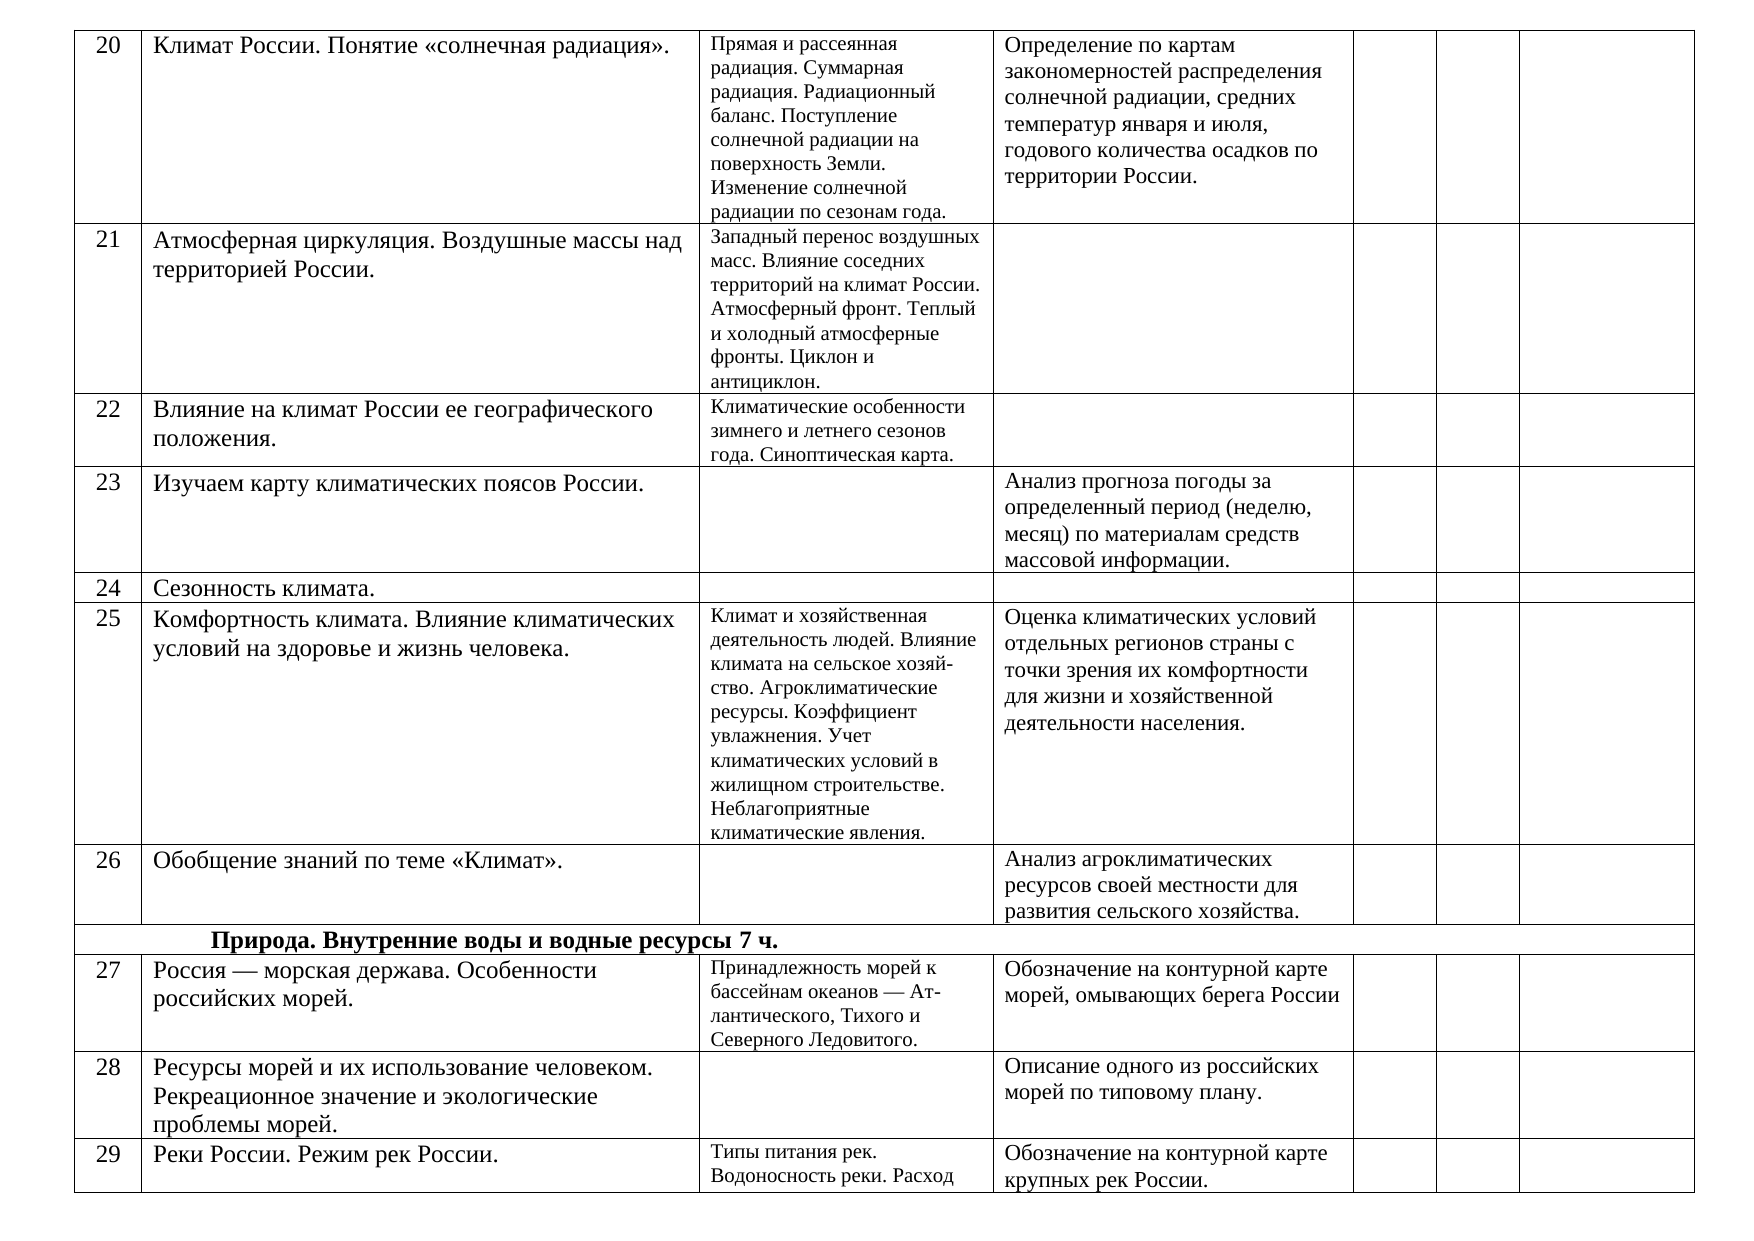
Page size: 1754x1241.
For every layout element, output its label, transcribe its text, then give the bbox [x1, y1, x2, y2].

table_cell [1520, 603, 1694, 844]
table_cell [1520, 224, 1694, 393]
table_cell [994, 224, 1353, 393]
table_cell [1354, 1139, 1436, 1192]
table_cell 23 [75, 467, 141, 572]
table_cell [1437, 1052, 1519, 1138]
table_cell [1354, 955, 1436, 1051]
table_cell [1437, 603, 1519, 844]
table_cell [700, 467, 993, 572]
table_cell Влияние на климат России ее географического положения. [142, 394, 699, 466]
table_cell [1437, 1139, 1519, 1192]
table_cell Оценка климатических условий отдельных регионов страны с точки зрения их комфортности для жизни и хозяйственной деятельности населения. [994, 603, 1353, 844]
table_cell Климат России. Понятие «солнечная радиация». [142, 31, 699, 223]
table_cell Россия — морская держава. Особенности российских морей. [142, 955, 699, 1051]
table_cell [994, 573, 1353, 602]
table_cell 22 [75, 394, 141, 466]
table_cell [700, 845, 993, 924]
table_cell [142, 1139, 699, 1192]
table_cell 21 [75, 224, 141, 393]
table_cell Обозначение на контурной карте морей, омывающих берега России [994, 955, 1353, 1051]
table_cell Обобщение знаний по теме «Климат». [142, 845, 699, 924]
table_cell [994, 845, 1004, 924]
table_cell [1354, 603, 1436, 844]
table_cell Климатические особенности зимнего и летнего сезонов года. Синоптическая карта. [700, 394, 993, 466]
table_cell 20 [75, 31, 141, 223]
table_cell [994, 1139, 1353, 1192]
table_cell [700, 573, 993, 602]
table_cell [1354, 467, 1436, 572]
table_cell [1520, 573, 1694, 602]
table_cell Природа. Внутренние воды и водные ресурсы 7 ч. [75, 925, 1694, 954]
table_cell Принадлежность морей к бассейнам океанов — Атлантического, Тихого и Северного Ледовитого. [700, 955, 993, 1051]
table_cell 28 [75, 1052, 141, 1138]
table_cell [1437, 394, 1519, 466]
table_cell [1520, 845, 1694, 924]
table_cell Западный перенос воздушных масс. Влияние соседних территорий на климат России. Атмосферный фронт. Теплый и холодный атмосферные фронты. Циклон и антициклон. [700, 224, 993, 393]
table_cell [1354, 1052, 1436, 1138]
table_cell [1354, 394, 1436, 466]
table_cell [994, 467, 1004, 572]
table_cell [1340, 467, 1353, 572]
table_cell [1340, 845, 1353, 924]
table_cell [1437, 31, 1519, 223]
table_cell [700, 1052, 993, 1138]
table_cell 25 [75, 603, 141, 844]
table_cell [1354, 573, 1436, 602]
table_cell Ресурсы морей и их использование человеком. Рекреационное значение и экологические проблемы морей. [142, 1052, 699, 1138]
table_cell Изучаем карту климатических поясов России. [142, 467, 699, 572]
table_cell [1437, 467, 1519, 572]
table_cell Сезонность климата. [142, 573, 699, 602]
table_cell [1354, 31, 1436, 223]
table_cell Комфортность климата. Влияние климатических условий на здоровье и жизнь человека. [142, 603, 699, 844]
table_cell [1520, 467, 1694, 572]
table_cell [700, 1139, 993, 1192]
table_cell 29 [75, 1139, 141, 1192]
table_cell [1520, 1052, 1694, 1138]
table_cell 27 [75, 955, 141, 1051]
table_cell [1520, 31, 1694, 223]
table_cell [1354, 845, 1436, 924]
table_cell [1437, 955, 1519, 1051]
table_cell Атмосферная циркуляция. Воздушные массы над территорией России. [142, 224, 699, 393]
table_cell [1520, 1139, 1694, 1192]
table_cell [1437, 845, 1519, 924]
table_cell Прямая и рассеянная радиация. Суммарная радиация. Радиационный баланс. Поступление солнечной радиации на поверхность Земли. Изменение солнечной радиации по сезонам года. [700, 31, 993, 223]
table_cell [1520, 394, 1694, 466]
table_cell [1437, 224, 1519, 393]
table_cell [994, 394, 1353, 466]
table_cell [1354, 224, 1436, 393]
table_cell [1437, 573, 1519, 602]
table_cell [1520, 955, 1694, 1051]
table_cell Определение по картам закономерностей распределения солнечной радиации, средних температур января и июля, годового количества осадков по территории России. [994, 31, 1353, 223]
table_cell Климат и хозяйственная деятельность людей. Влияние климата на сельское хозяйство. Агроклиматические ресурсы. Коэффициент увлажнения. Учет климатических условий в жилищном строительстве. Неблагоприятные климатические явления. [700, 603, 993, 844]
table_cell Описание одного из российских морей по типовому плану. [994, 1052, 1353, 1138]
table_cell 26 [75, 845, 141, 924]
table_cell 24 [75, 573, 141, 602]
